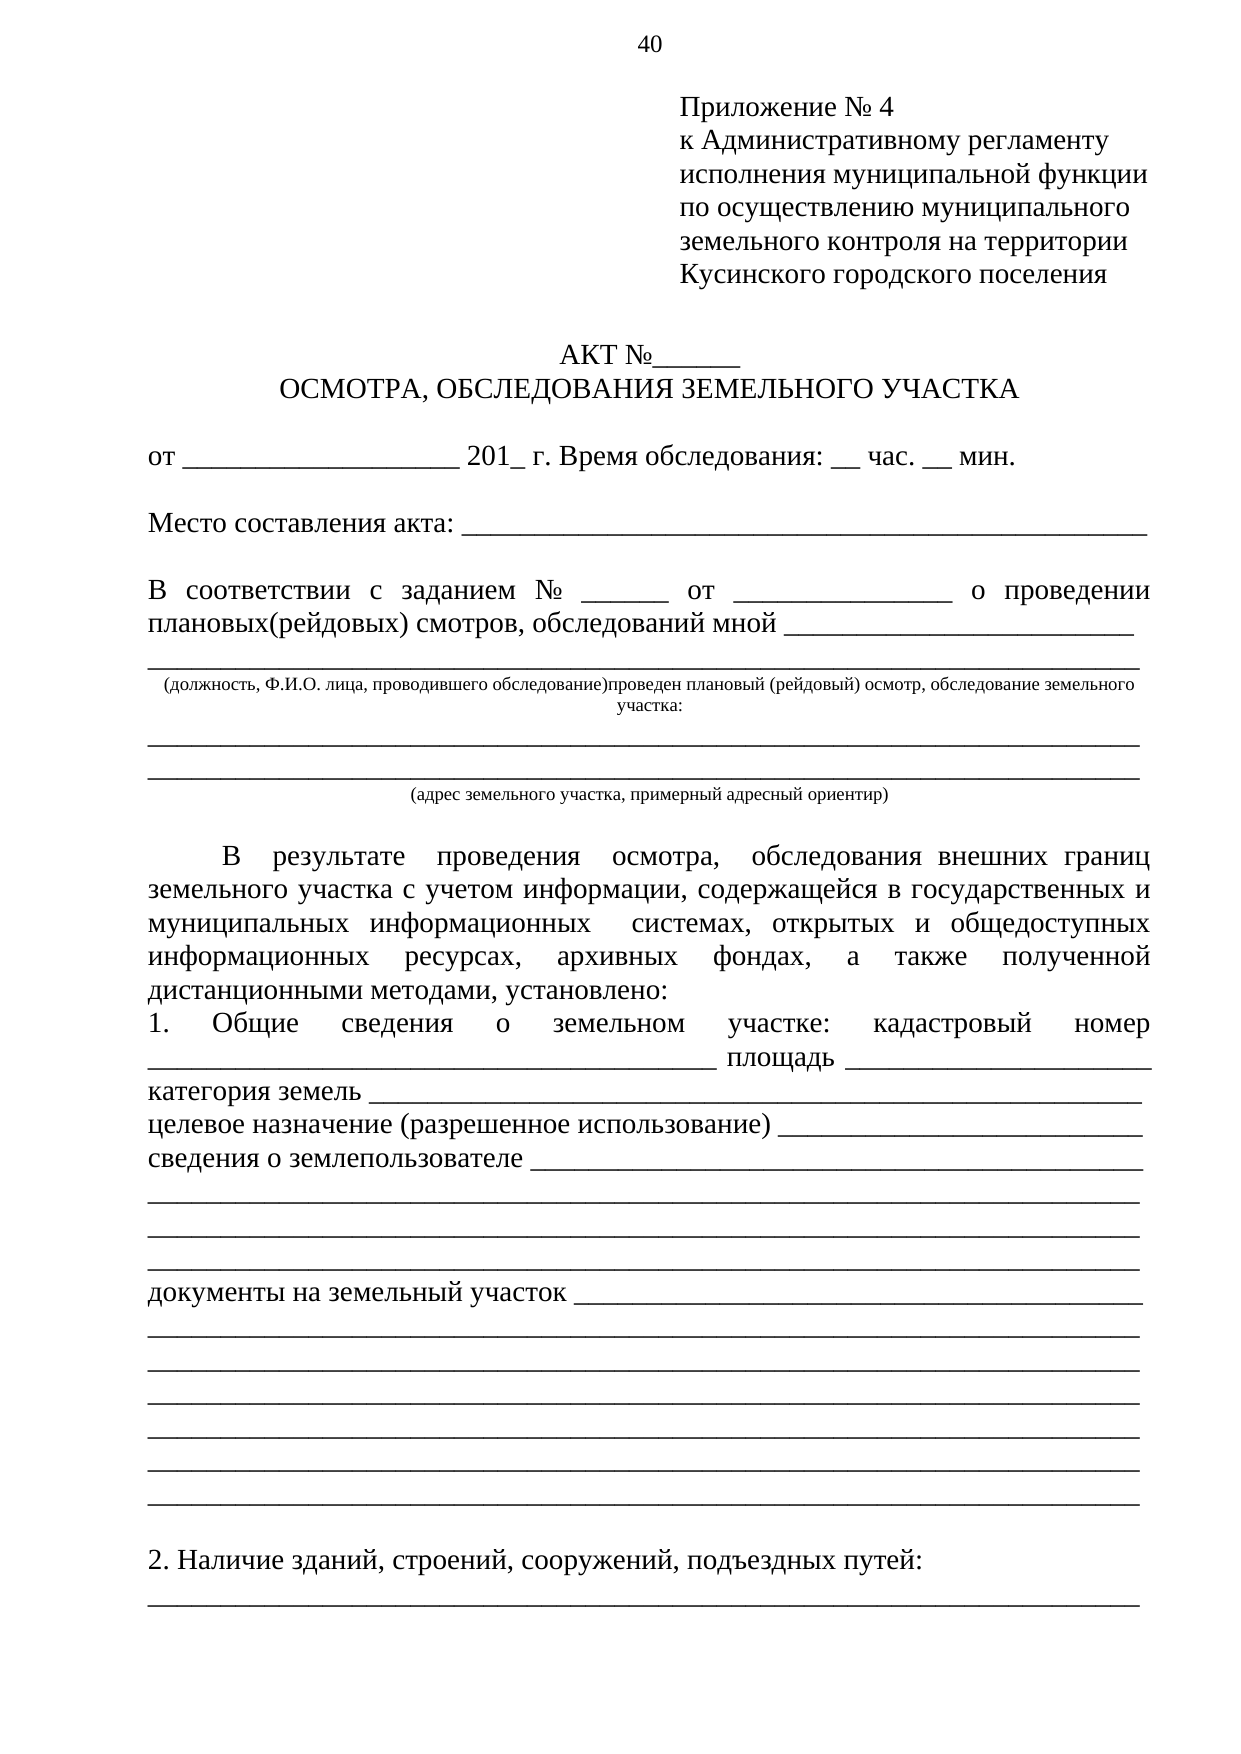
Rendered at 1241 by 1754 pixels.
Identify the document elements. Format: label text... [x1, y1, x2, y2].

text ____________________________________________________________________ [148, 1307, 1152, 1341]
text целевое назначение (разрешенное использование) _________________________ [148, 1106, 1152, 1140]
text ____________________________________________________________________ [148, 1240, 1152, 1274]
text исполнения муниципальной функции [148, 156, 1152, 189]
text ____________________________________________________________________ [148, 1207, 1152, 1240]
text ____________________________________________________________________ [148, 1442, 1152, 1475]
text ____________________________________________________________________ [148, 639, 1152, 673]
text (адрес земельного участка, примерный адресный ориентир) [148, 783, 1152, 804]
text ____________________________________________________________________ [148, 749, 1152, 783]
text ____________________________________________________________________ [148, 1341, 1152, 1374]
text документы на земельный участок _______________________________________ [148, 1274, 1152, 1307]
text к Административному регламенту [148, 122, 1152, 156]
text Приложение № 4 [148, 89, 1152, 122]
text ____________________________________________________________________ [148, 716, 1152, 749]
text ____________________________________________________________________ [148, 1374, 1152, 1408]
text ОСМОТРА, ОБСЛЕДОВАНИЯ ЗЕМЕЛЬНОГО УЧАСТКА [148, 371, 1152, 404]
text В соответствии с заданием № ______ от _______________ о проведении плановых(рейдовых) смотров, обследований мной ________________________ [148, 572, 1152, 639]
text земельного контроля на территории [148, 223, 1152, 256]
text 1. Общие сведения о земельном участке: кадастровый номер _______________________________________ площадь _____________________ категория земель _____________________________________________________ [148, 1006, 1152, 1106]
text по осуществлению муниципального [148, 189, 1152, 223]
text В результате проведения осмотра, обследования внешних границ земельного участка с учетом информации, содержащейся в государственных и муниципальных информационных системах, открытых и общедоступных информационных ресурсах, архивных фондах, а также полученной дистанционными методами, установлено: [148, 838, 1152, 1006]
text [148, 1576, 1152, 1609]
text ____________________________________________________________________ [148, 1408, 1152, 1442]
text 2. Наличие зданий, строений, сооружений, подъездных путей: [148, 1542, 1152, 1576]
text Кусинского городского поселения [148, 256, 1152, 290]
text (должность, Ф.И.О. лица, проводившего обследование)проведен плановый (рейдовый) осмотр, обследование земельного участка: [148, 673, 1152, 716]
text ____________________________________________________________________ [148, 1173, 1152, 1207]
text АКТ №______ [148, 337, 1152, 371]
text сведения о землепользователе __________________________________________ [148, 1140, 1152, 1173]
text Место составления акта: _______________________________________________ [148, 505, 1152, 538]
text от ___________________ 201_ г. Время обследования: __ час. __ мин. [148, 438, 1152, 471]
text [148, 1475, 1152, 1509]
